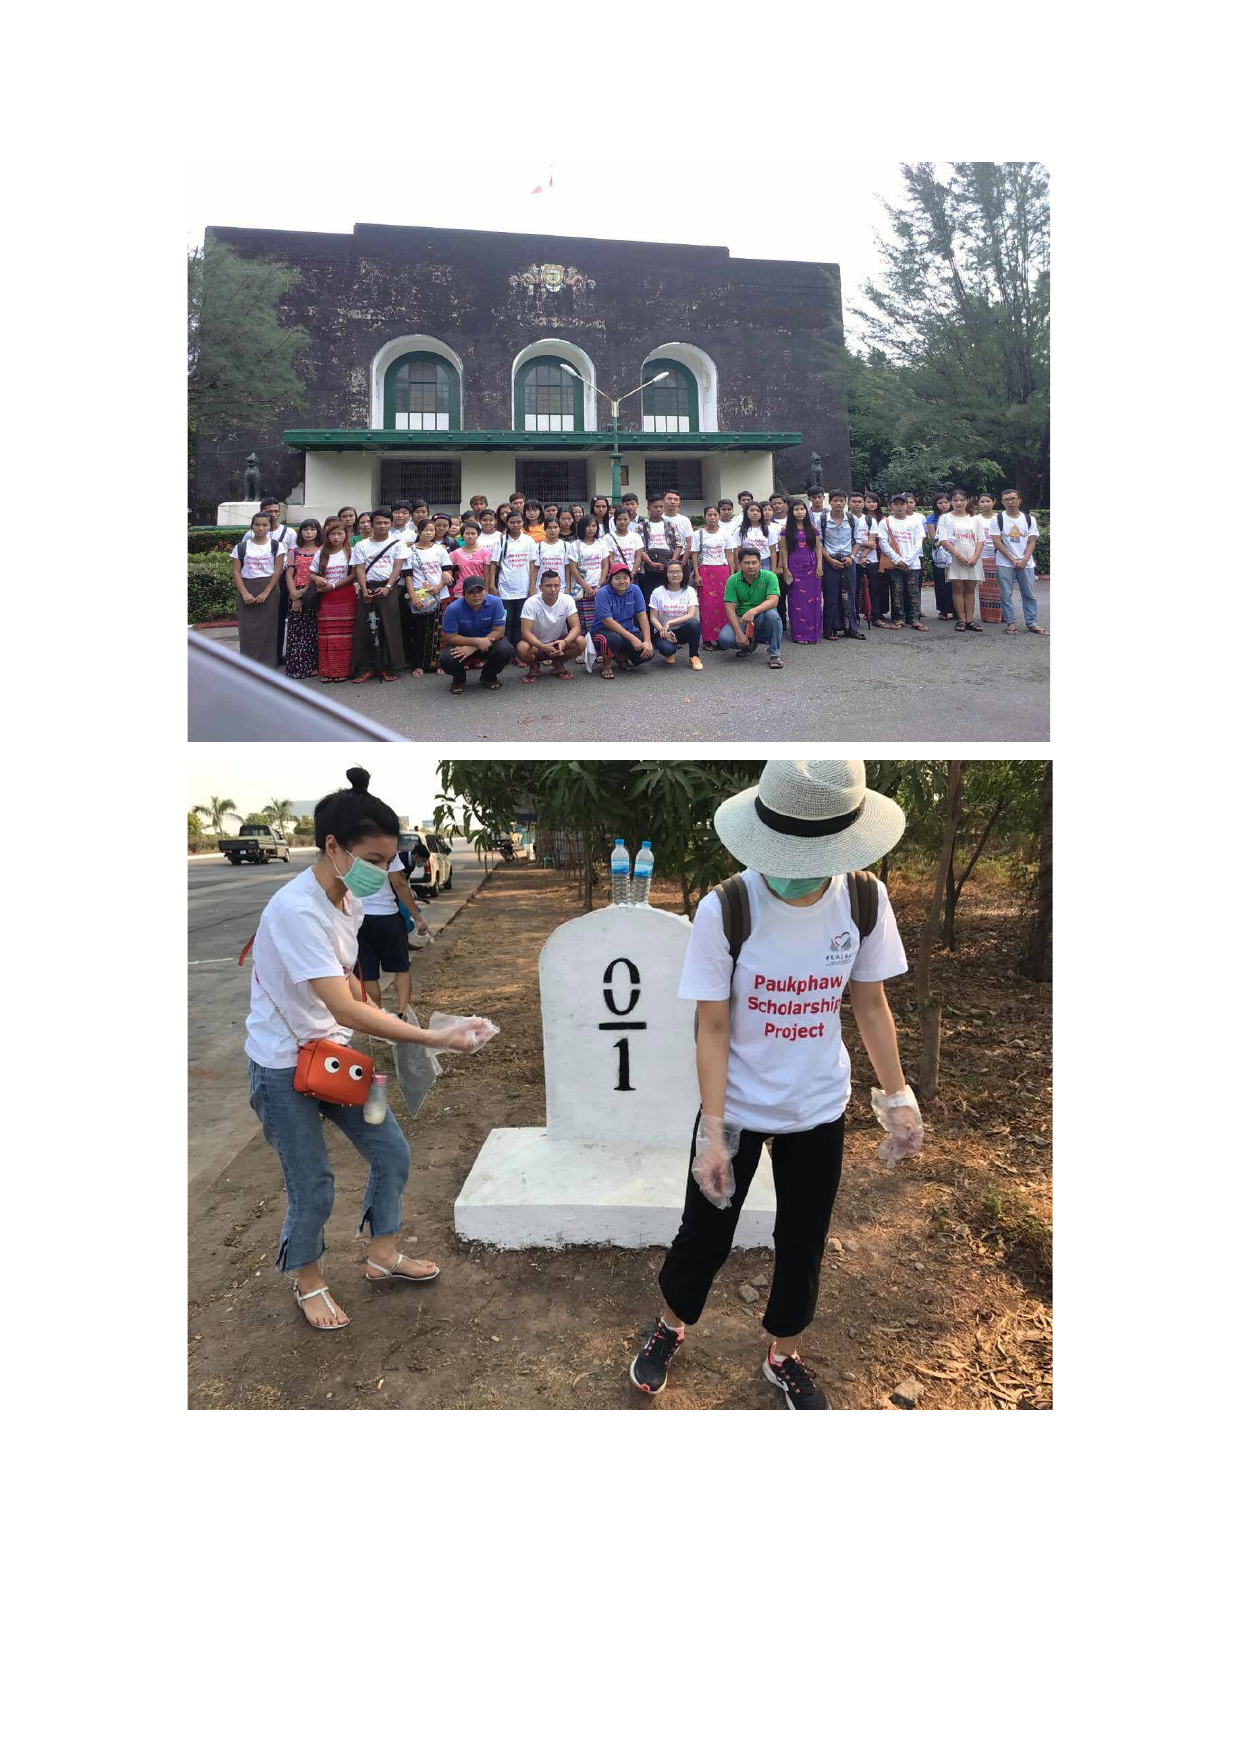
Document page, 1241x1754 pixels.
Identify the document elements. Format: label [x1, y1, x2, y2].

picture [187, 760, 1053, 1410]
picture [187, 162, 1050, 742]
